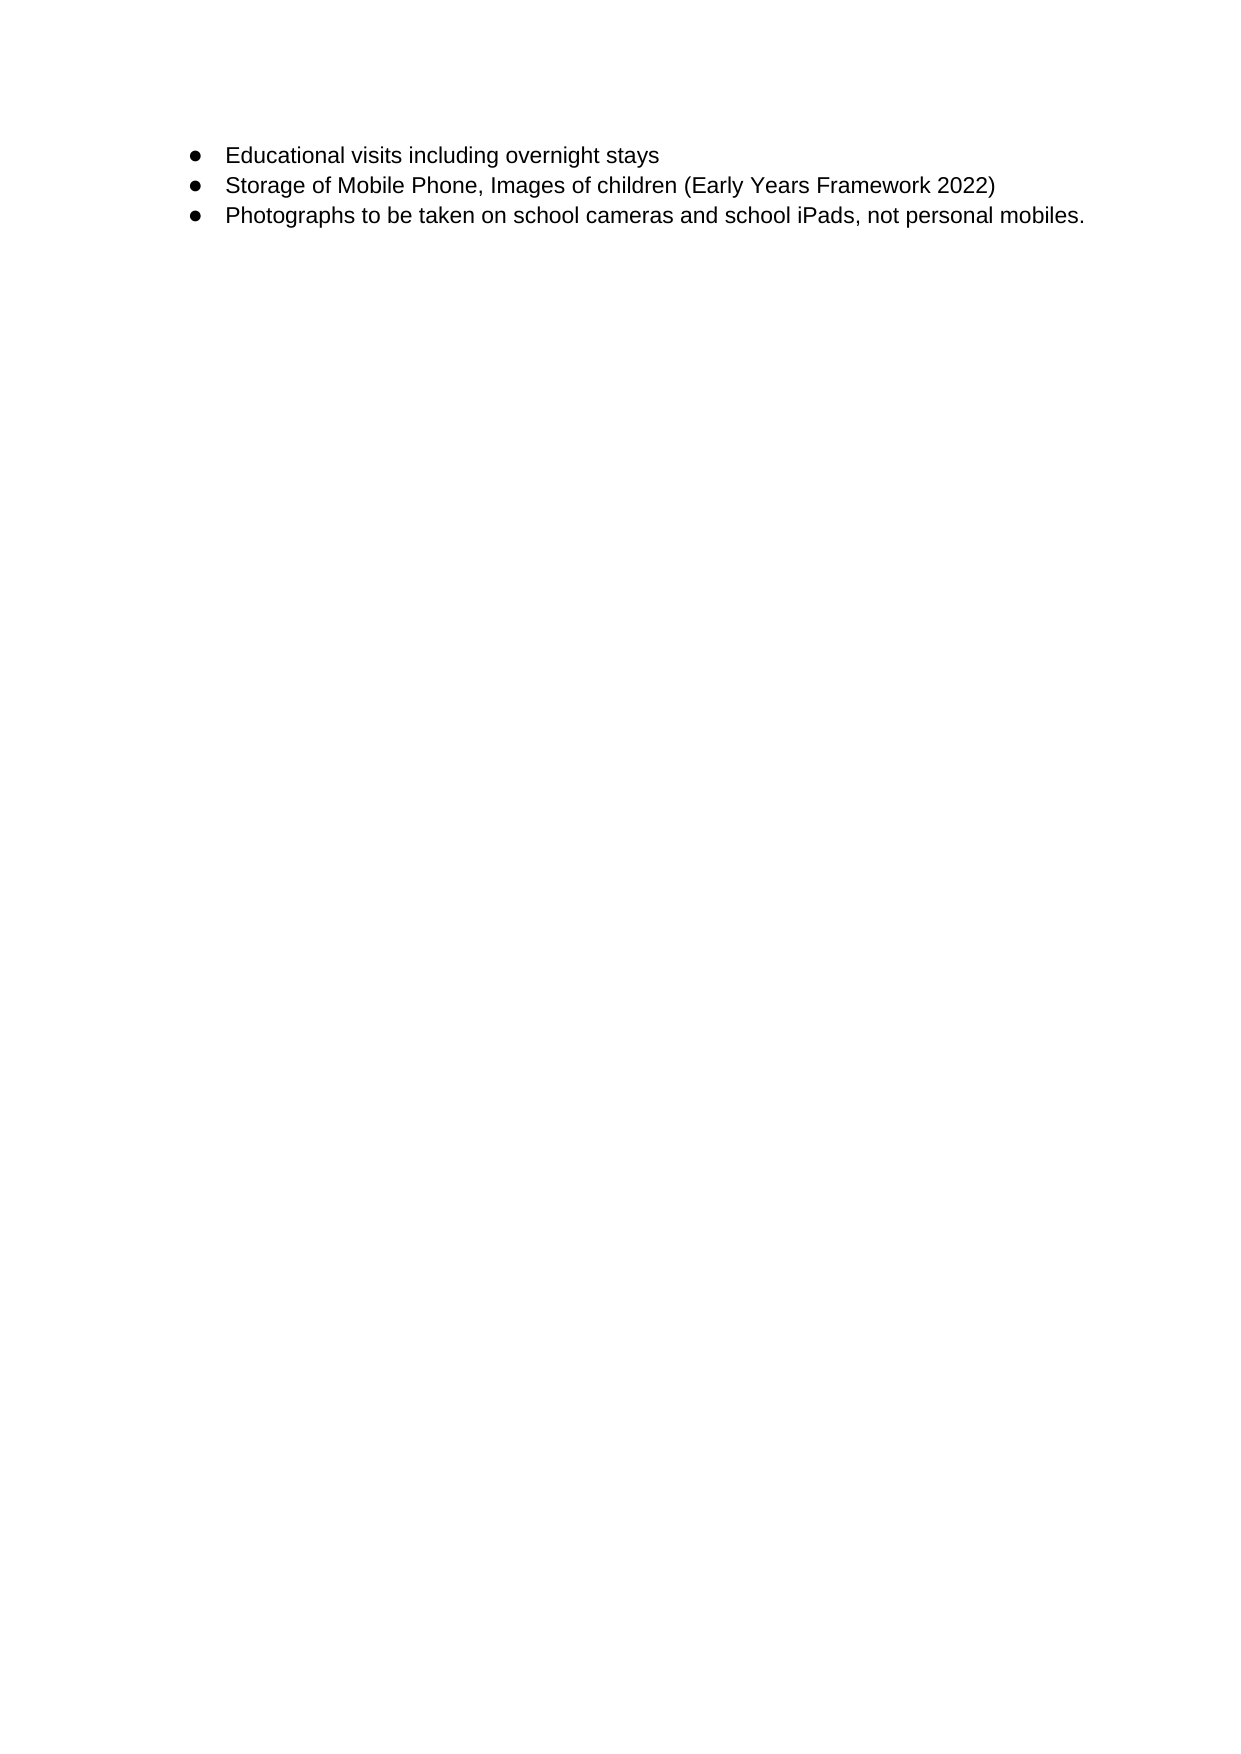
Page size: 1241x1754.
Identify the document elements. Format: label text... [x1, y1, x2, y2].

list Storage of Mobile Phone, Images of children (Early Years Framework 2022) [188, 170, 1240, 198]
list Educational visits including overnight stays [188, 139, 1240, 168]
list Photographs to be taken on school cameras and school iPads, not personal mobiles. [188, 200, 1240, 228]
